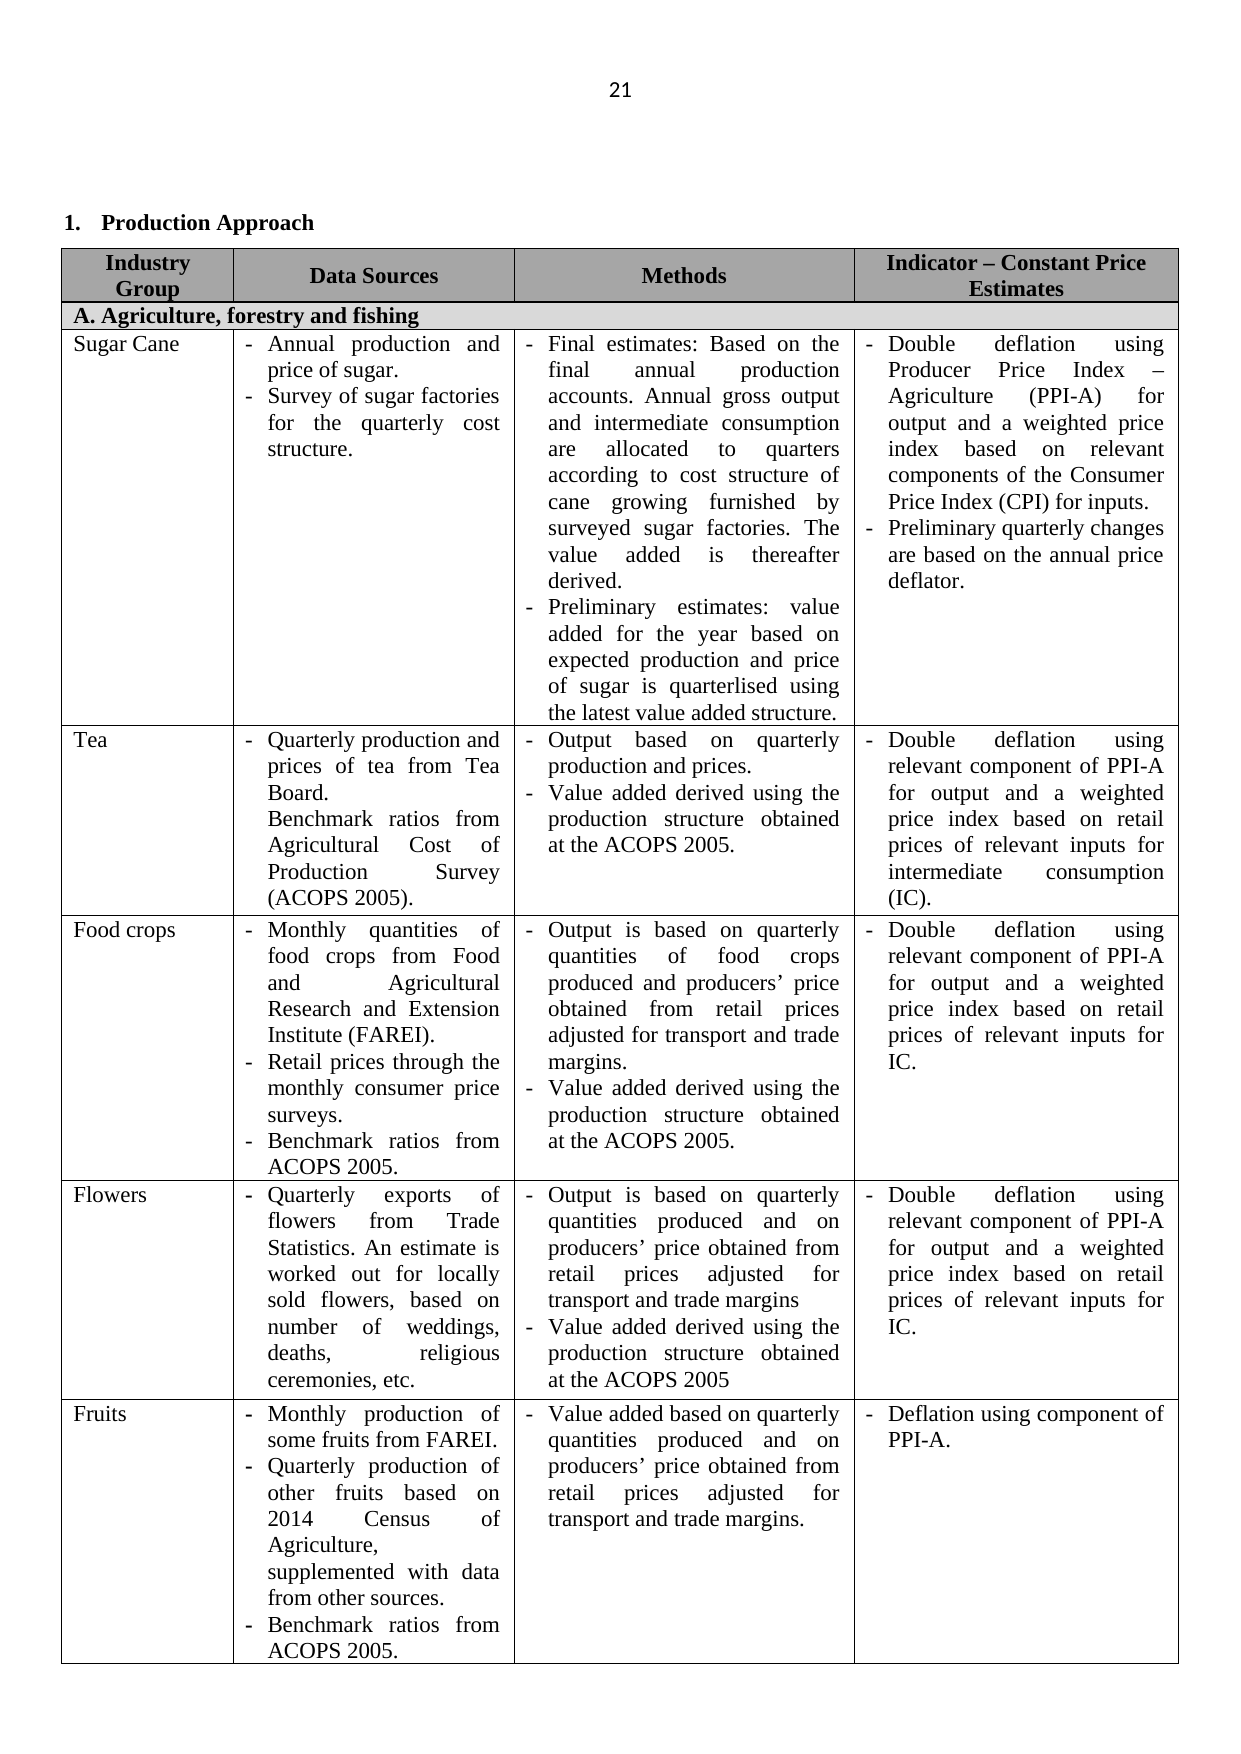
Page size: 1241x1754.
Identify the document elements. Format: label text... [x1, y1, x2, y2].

table_header Indicator – Constant Price Estimates [855, 249, 1178, 301]
table_header Methods [515, 249, 854, 301]
table_cell Double deflation using relevant component of PPI-A for output and a weighted price index based on retail prices of relevant inputs for IC. [855, 1181, 1178, 1399]
table_cell Output is based on quarterly quantities of food crops produced and producers’ price obtained from retail prices adjusted for transport and trade margins. Value added derived using the production structure obtained at the ACOPS 2005. [515, 916, 854, 1180]
table_cell Double deflation using Producer Price Index – Agriculture (PPI-A) for output and a weighted price index based on relevant components of the Consumer Price Index (CPI) for inputs. Preliminary quarterly changes are based on the annual price deflator. [855, 330, 1178, 725]
table_cell Monthly quantities of food crops from Food and Agricultural Research and Extension Institute (FAREI). Retail prices through the monthly consumer price surveys. Benchmark ratios from ACOPS 2005. [234, 916, 514, 1180]
table_cell Annual production and price of sugar. Survey of sugar factories for the quarterly cost structure. [234, 330, 514, 725]
table_header Industry Group [62, 249, 233, 301]
table_cell Deflation using component of PPI-A. [855, 1400, 1178, 1663]
table_cell Quarterly production and prices of tea from Tea Board. Benchmark ratios from Agricultural Cost of Production Survey (ACOPS 2005). [234, 726, 514, 915]
table_cell Tea [62, 726, 233, 915]
table_cell Fruits [62, 1400, 233, 1663]
table_cell Value added based on quarterly quantities produced and on producers’ price obtained from retail prices adjusted for transport and trade margins. [515, 1400, 854, 1663]
table_cell Final estimates: Based on the final annual production accounts. Annual gross output and intermediate consumption are allocated to quarters according to cost structure of cane growing furnished by surveyed sugar factories. The value added is thereafter derived. Preliminary estimates: value added for the year based on expected production and price of sugar is quarterlised using the latest value added structure. [515, 330, 854, 725]
table_cell Output is based on quarterly quantities produced and on producers’ price obtained from retail prices adjusted for transport and trade margins Value added derived using the production structure obtained at the ACOPS 2005 [515, 1181, 854, 1399]
table_cell Food crops [62, 916, 233, 1180]
table_cell Quarterly exports of flowers from Trade Statistics. An estimate is worked out for locally sold flowers, based on number of weddings, deaths, religious ceremonies, etc. [234, 1181, 514, 1399]
table_cell Double deflation using relevant component of PPI-A for output and a weighted price index based on retail prices of relevant inputs for intermediate consumption (IC). [855, 726, 1178, 915]
table_header Data Sources [234, 249, 514, 301]
table_cell Sugar Cane [62, 330, 233, 725]
table_cell Monthly production of some fruits from FAREI. Quarterly production of other fruits based on 2014 Census of Agriculture, supplemented with data from other sources. Benchmark ratios from ACOPS 2005. [234, 1400, 514, 1663]
table_cell A. Agriculture, forestry and fishing [62, 303, 1178, 329]
table_cell Flowers [62, 1181, 233, 1399]
table_cell Double deflation using relevant component of PPI-A for output and a weighted price index based on retail prices of relevant inputs for IC. [855, 916, 1178, 1180]
list Production Approach [63, 209, 1124, 235]
table_cell Output based on quarterly production and prices. Value added derived using the production structure obtained at the ACOPS 2005. [515, 726, 854, 915]
